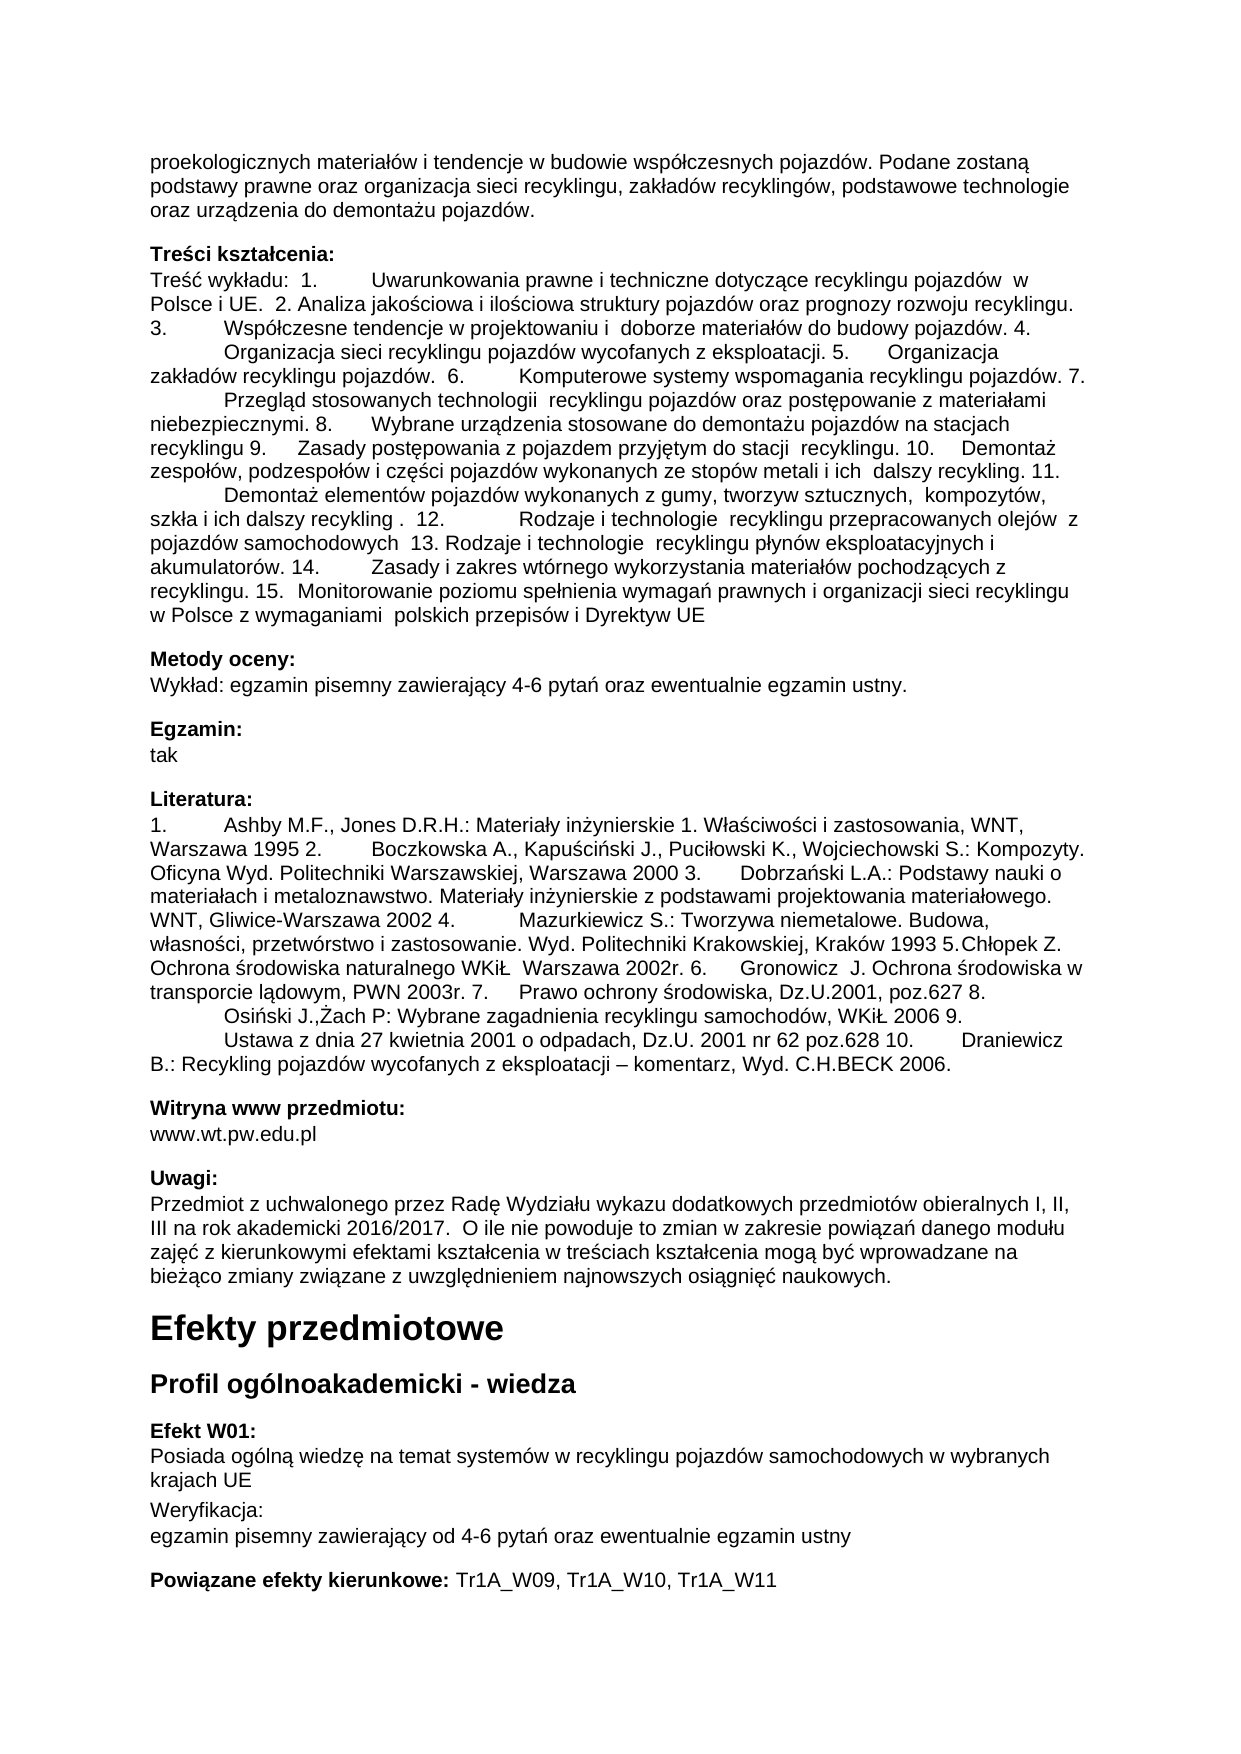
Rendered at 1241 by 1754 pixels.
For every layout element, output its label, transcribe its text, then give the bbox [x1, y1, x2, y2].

text Powiązane efekty kierunkowe: Tr1A_W09, Tr1A_W10, Tr1A_W11 [150, 1568, 1090, 1592]
text tak [150, 743, 1090, 767]
text Literatura: [150, 786, 1090, 810]
text Uwagi: [150, 1166, 1090, 1189]
subtitle Profil ogólnoakademicki - wiedza [150, 1368, 1090, 1399]
text Witryna www przedmiotu: [150, 1096, 1090, 1120]
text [150, 150, 1090, 222]
subtitle Efekty przedmiotowe [150, 1307, 1090, 1348]
text Posiada ogólną wiedzę na temat systemów w recyklingu pojazdów samochodowych w wybranych krajach UE [150, 1444, 1090, 1492]
text Wykład: egzamin pisemny zawierający 4-6 pytań oraz ewentualnie egzamin ustny. [150, 673, 1090, 697]
text Przedmiot z uchwalonego przez Radę Wydziału wykazu dodatkowych przedmiotów obieralnych I, II, III na rok akademicki 2016/2017. O ile nie powoduje to zmian w zakresie powiązań danego modułu zajęć z kierunkowymi efektami kształcenia w treściach kształcenia mogą być wprowadzane na bieżąco zmiany związane z uwzględnieniem najnowszych osiągnięć naukowych. [150, 1192, 1090, 1287]
text Treści kształcenia: [150, 242, 1090, 266]
text Efekt W01: [150, 1419, 1090, 1443]
text 1. Ashby M.F., Jones D.R.H.: Materiały inżynierskie 1. Właściwości i zastosowania, WNT, Warszawa 1995 2. Boczkowska A., Kapuściński J., Puciłowski K., Wojciechowski S.: Kompozyty. Oficyna Wyd. Politechniki Warszawskiej, Warszawa 2000 3. Dobrzański L.A.: Podstawy nauki o materiałach i metaloznawstwo. Materiały inżynierskie z podstawami projektowania materiałowego. WNT, Gliwice-Warszawa 2002 4. Mazurkiewicz S.: Tworzywa niemetalowe. Budowa, własności, przetwórstwo i zastosowanie. Wyd. Politechniki Krakowskiej, Kraków 1993 5. Chłopek Z. Ochrona środowiska naturalnego WKiŁ Warszawa 2002r. 6. Gronowicz J. Ochrona środowiska w transporcie lądowym, PWN 2003r. 7. Prawo ochrony środowiska, Dz.U.2001, poz.627 8. Osiński J.,Żach P: Wybrane zagadnienia recyklingu samochodów, WKiŁ 2006 9. Ustawa z dnia 27 kwietnia 2001 o odpadach, Dz.U. 2001 nr 62 poz.628 10. Draniewicz B.: Recykling pojazdów wycofanych z eksploatacji – komentarz, Wyd. C.H.BECK 2006. [150, 812, 1090, 1076]
text Weryfikacja: [150, 1498, 1090, 1522]
text www.wt.pw.edu.pl [150, 1122, 1090, 1146]
text Metody oceny: [150, 647, 1090, 671]
text Egzamin: [150, 717, 1090, 741]
text egzamin pisemny zawierający od 4-6 pytań oraz ewentualnie egzamin ustny [150, 1524, 1090, 1548]
text Treść wykładu: 1. Uwarunkowania prawne i techniczne dotyczące recyklingu pojazdów w Polsce i UE. 2. Analiza jakościowa i ilościowa struktury pojazdów oraz prognozy rozwoju recyklingu. 3. Współczesne tendencje w projektowaniu i doborze materiałów do budowy pojazdów. 4. Organizacja sieci recyklingu pojazdów wycofanych z eksploatacji. 5. Organizacja zakładów recyklingu pojazdów. 6. Komputerowe systemy wspomagania recyklingu pojazdów. 7. Przegląd stosowanych technologii recyklingu pojazdów oraz postępowanie z materiałami niebezpiecznymi. 8. Wybrane urządzenia stosowane do demontażu pojazdów na stacjach recyklingu 9. Zasady postępowania z pojazdem przyjętym do stacji recyklingu. 10. Demontaż zespołów, podzespołów i części pojazdów wykonanych ze stopów metali i ich dalszy recykling. 11. Demontaż elementów pojazdów wykonanych z gumy, tworzyw sztucznych, kompozytów, szkła i ich dalszy recykling . 12. Rodzaje i technologie recyklingu przepracowanych olejów z pojazdów samochodowych 13. Rodzaje i technologie recyklingu płynów eksploatacyjnych i akumulatorów. 14. Zasady i zakres wtórnego wykorzystania materiałów pochodzących z recyklingu. 15. Monitorowanie poziomu spełnienia wymagań prawnych i organizacji sieci recyklingu w Polsce z wymaganiami polskich przepisów i Dyrektyw UE [150, 268, 1090, 627]
